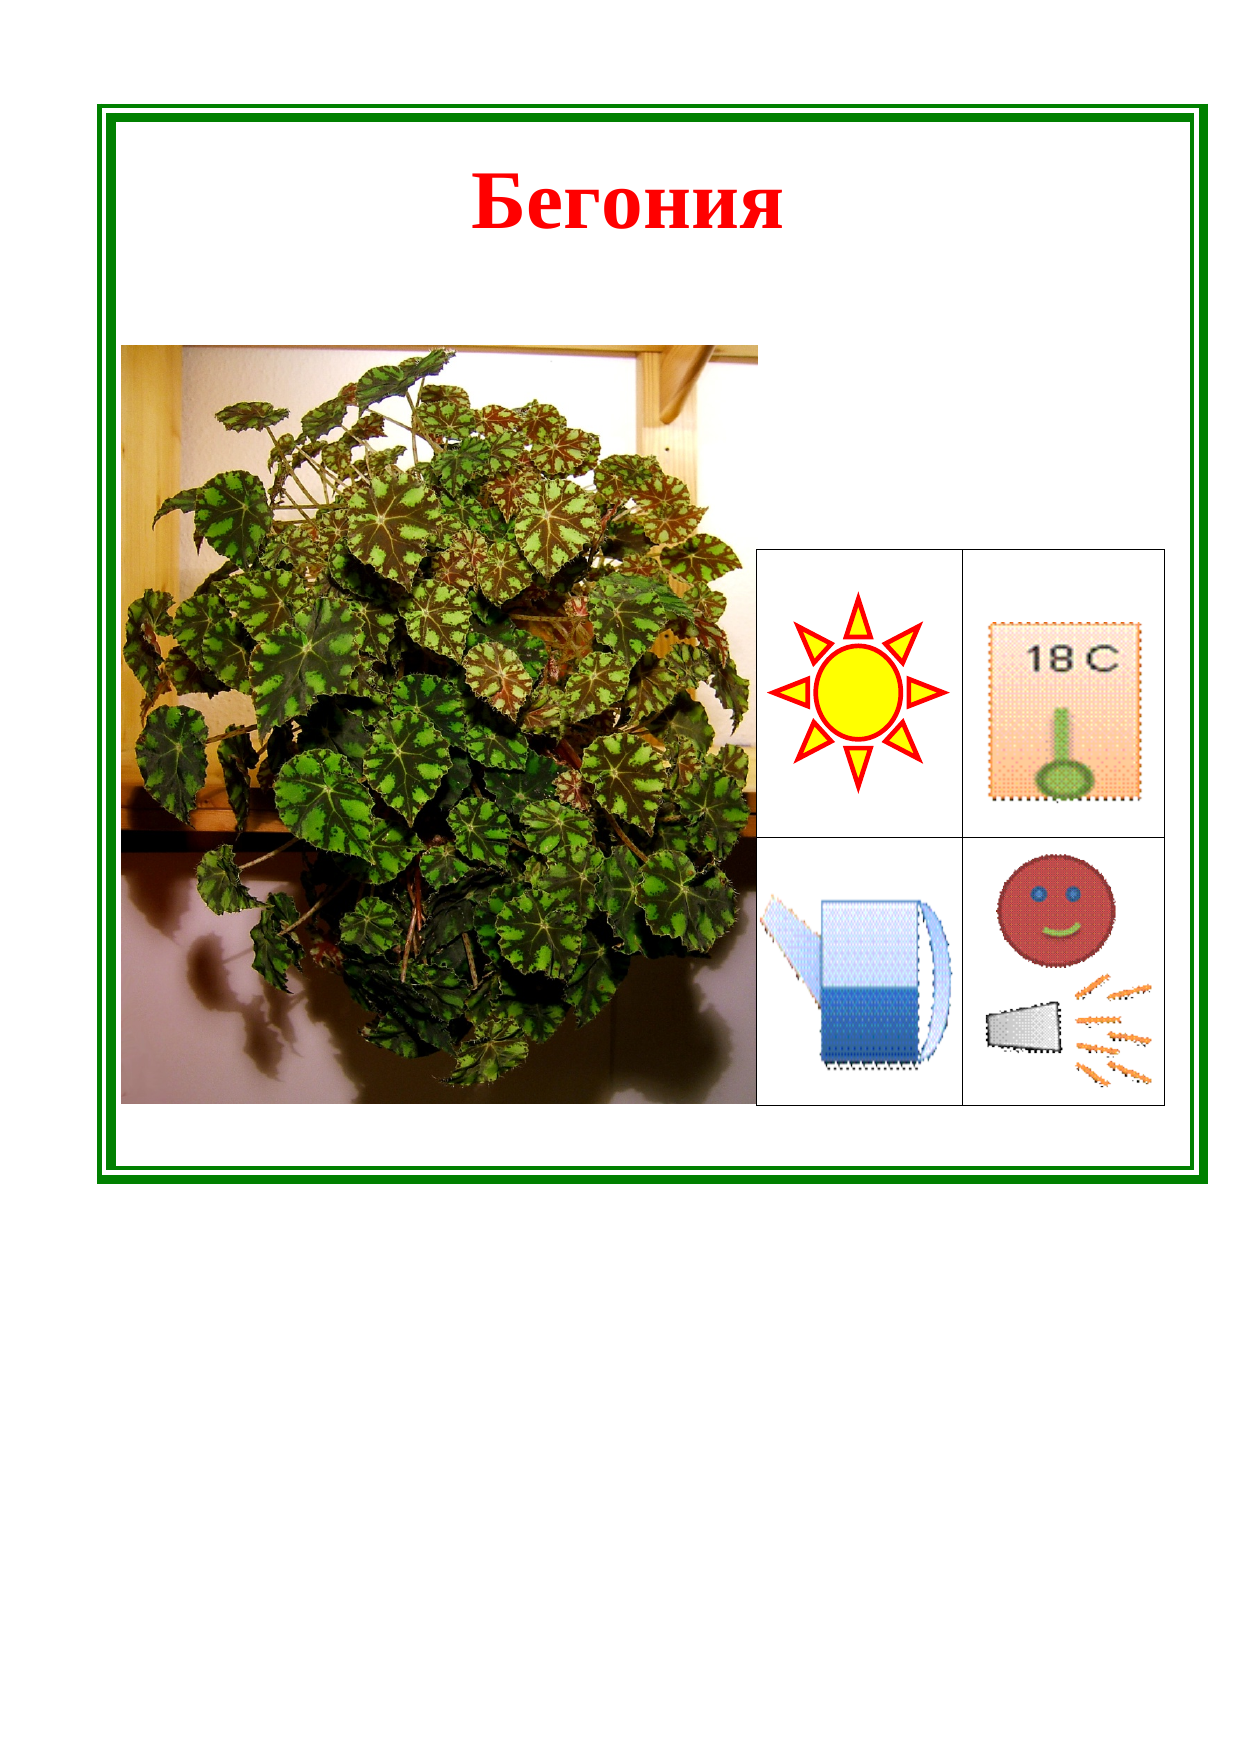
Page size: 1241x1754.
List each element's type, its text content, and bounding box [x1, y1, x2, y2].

picture [980, 972, 1158, 1095]
table_header Бегония [106, 108, 1199, 1166]
picture [757, 893, 956, 1074]
picture [121, 345, 758, 1104]
picture [980, 622, 1150, 810]
picture [996, 853, 1117, 968]
